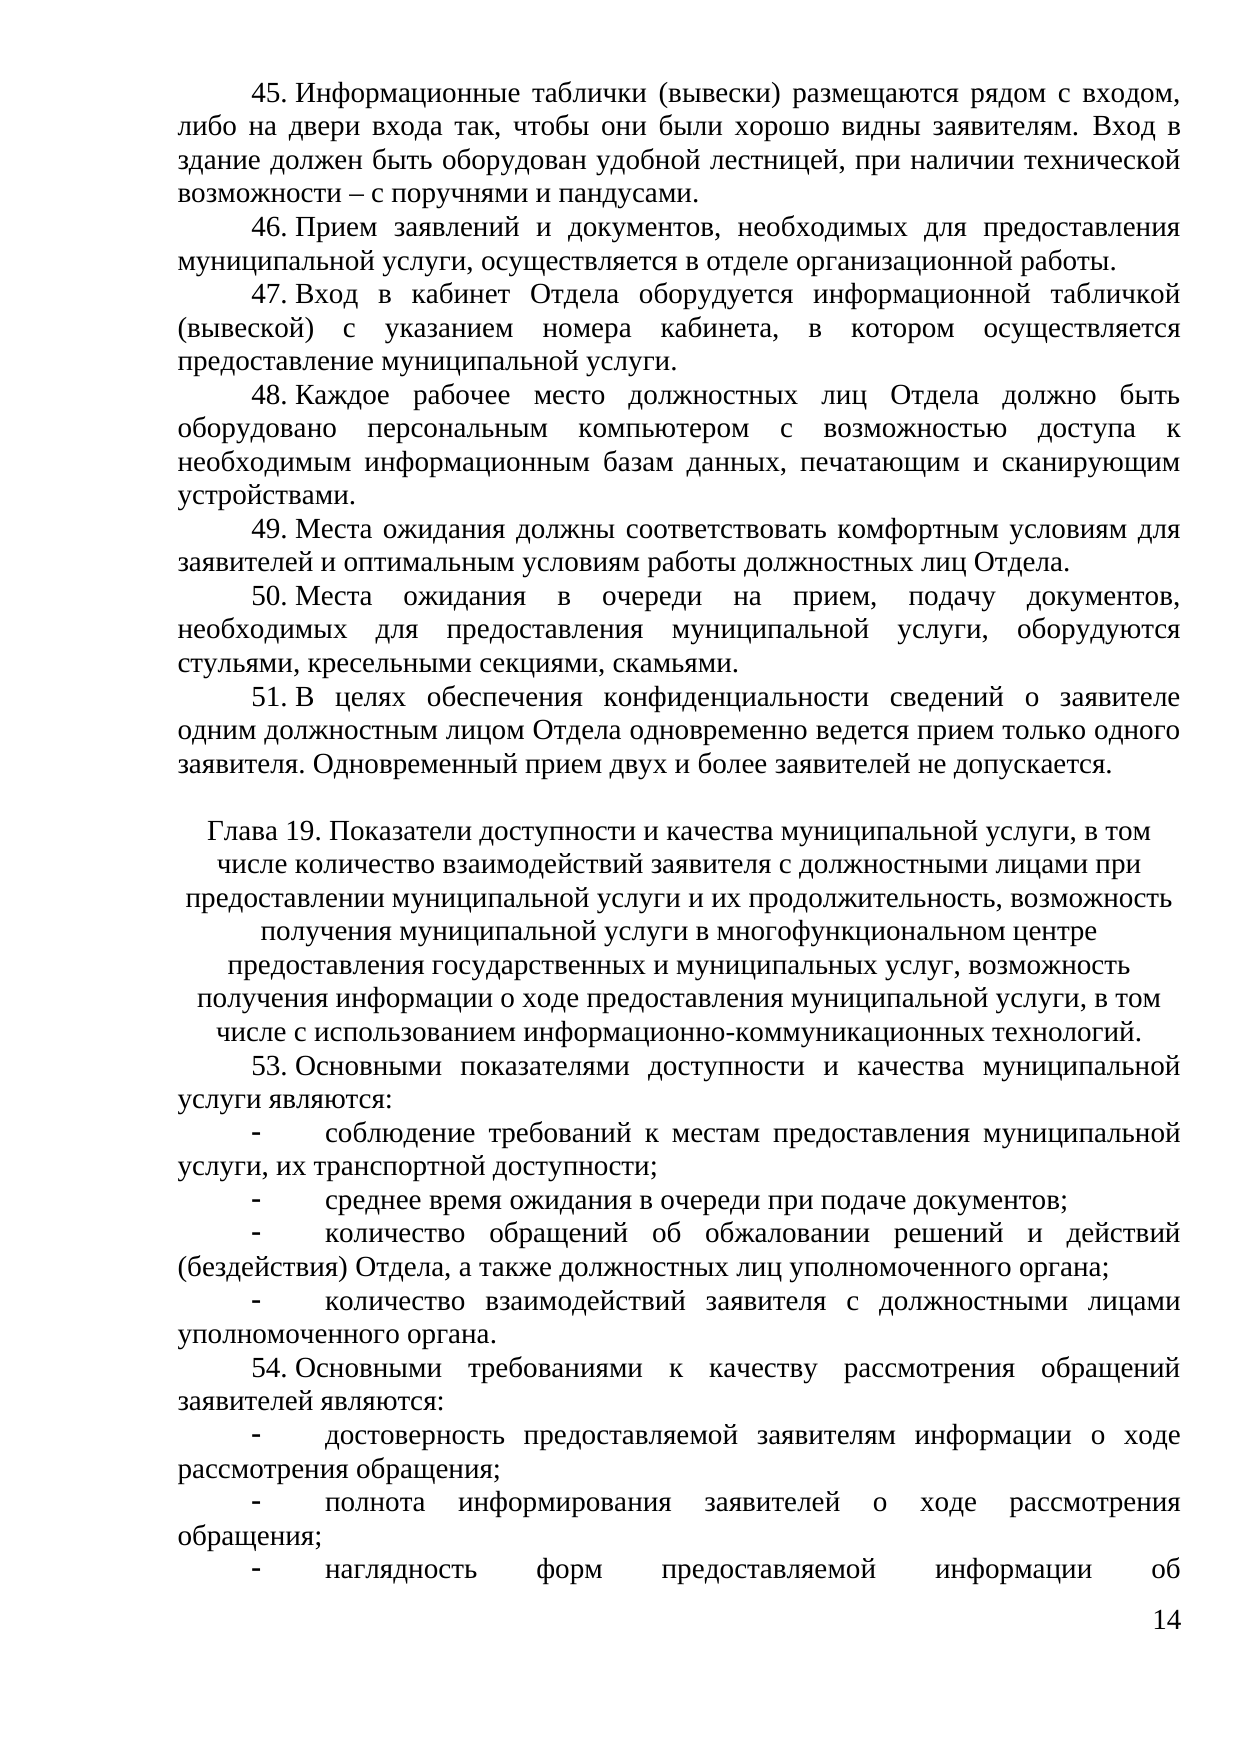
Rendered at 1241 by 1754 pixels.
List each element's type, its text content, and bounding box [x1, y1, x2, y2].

text 45. Информационные таблички (вывески) размещаются рядом с входом, либо на двери входа так, чтобы они были хорошо видны заявителям. Вход в здание должен быть оборудован удобной лестницей, при наличии технической возможности – с поручнями и пандусами. [177, 75, 1181, 209]
list количество взаимодействий заявителя с должностными лицами уполномоченного органа. [177, 1283, 1181, 1350]
text Глава 19. Показатели доступности и качества муниципальной услуги, в том числе количество взаимодействий заявителя с должностными лицами при предоставлении муниципальной услуги и их продолжительность, возможность получения муниципальной услуги в многофункциональном центре предоставления государственных и муниципальных услуг, возможность получения информации о ходе предоставления муниципальной услуги, в том числе с использованием информационно-коммуникационных технологий. [177, 813, 1181, 1048]
list количество обращений об обжаловании решений и действий (бездействия) Отдела, а также должностных лиц уполномоченного органа; [177, 1216, 1181, 1283]
text 47. Вход в кабинет Отдела оборудуется информационной табличкой (вывеской) с указанием номера кабинета, в котором осуществляется предоставление муниципальной услуги. [177, 276, 1181, 377]
text 50. Места ожидания в очереди на прием, подачу документов, необходимых для предоставления муниципальной услуги, оборудуются стульями, кресельными секциями, скамьями. [177, 578, 1181, 679]
text 48. Каждое рабочее место должностных лиц Отдела должно быть оборудовано персональным компьютером с возможностью доступа к необходимым информационным базам данных, печатающим и сканирующим устройствами. [177, 377, 1181, 511]
text 49. Места ожидания должны соответствовать комфортным условиям для заявителей и оптимальным условиям работы должностных лиц Отдела. [177, 511, 1181, 578]
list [177, 1551, 1181, 1585]
text 54. Основными требованиями к качеству рассмотрения обращений заявителей являются: [177, 1350, 1181, 1417]
list среднее время ожидания в очереди при подаче документов; [177, 1182, 1181, 1216]
text 46. Прием заявлений и документов, необходимых для предоставления муниципальной услуги, осуществляется в отделе организационной работы. [177, 209, 1181, 276]
list достоверность предоставляемой заявителям информации о ходе рассмотрения обращения; [177, 1417, 1181, 1484]
list полнота информирования заявителей о ходе рассмотрения обращения; [177, 1484, 1181, 1551]
text 53. Основными показателями доступности и качества муниципальной услуги являются: [177, 1048, 1181, 1115]
text 51. В целях обеспечения конфиденциальности сведений о заявителе одним должностным лицом Отдела одновременно ведется прием только одного заявителя. Одновременный прием двух и более заявителей не допускается. [177, 679, 1181, 779]
list соблюдение требований к местам предоставления муниципальной услуги, их транспортной доступности; [177, 1115, 1181, 1182]
